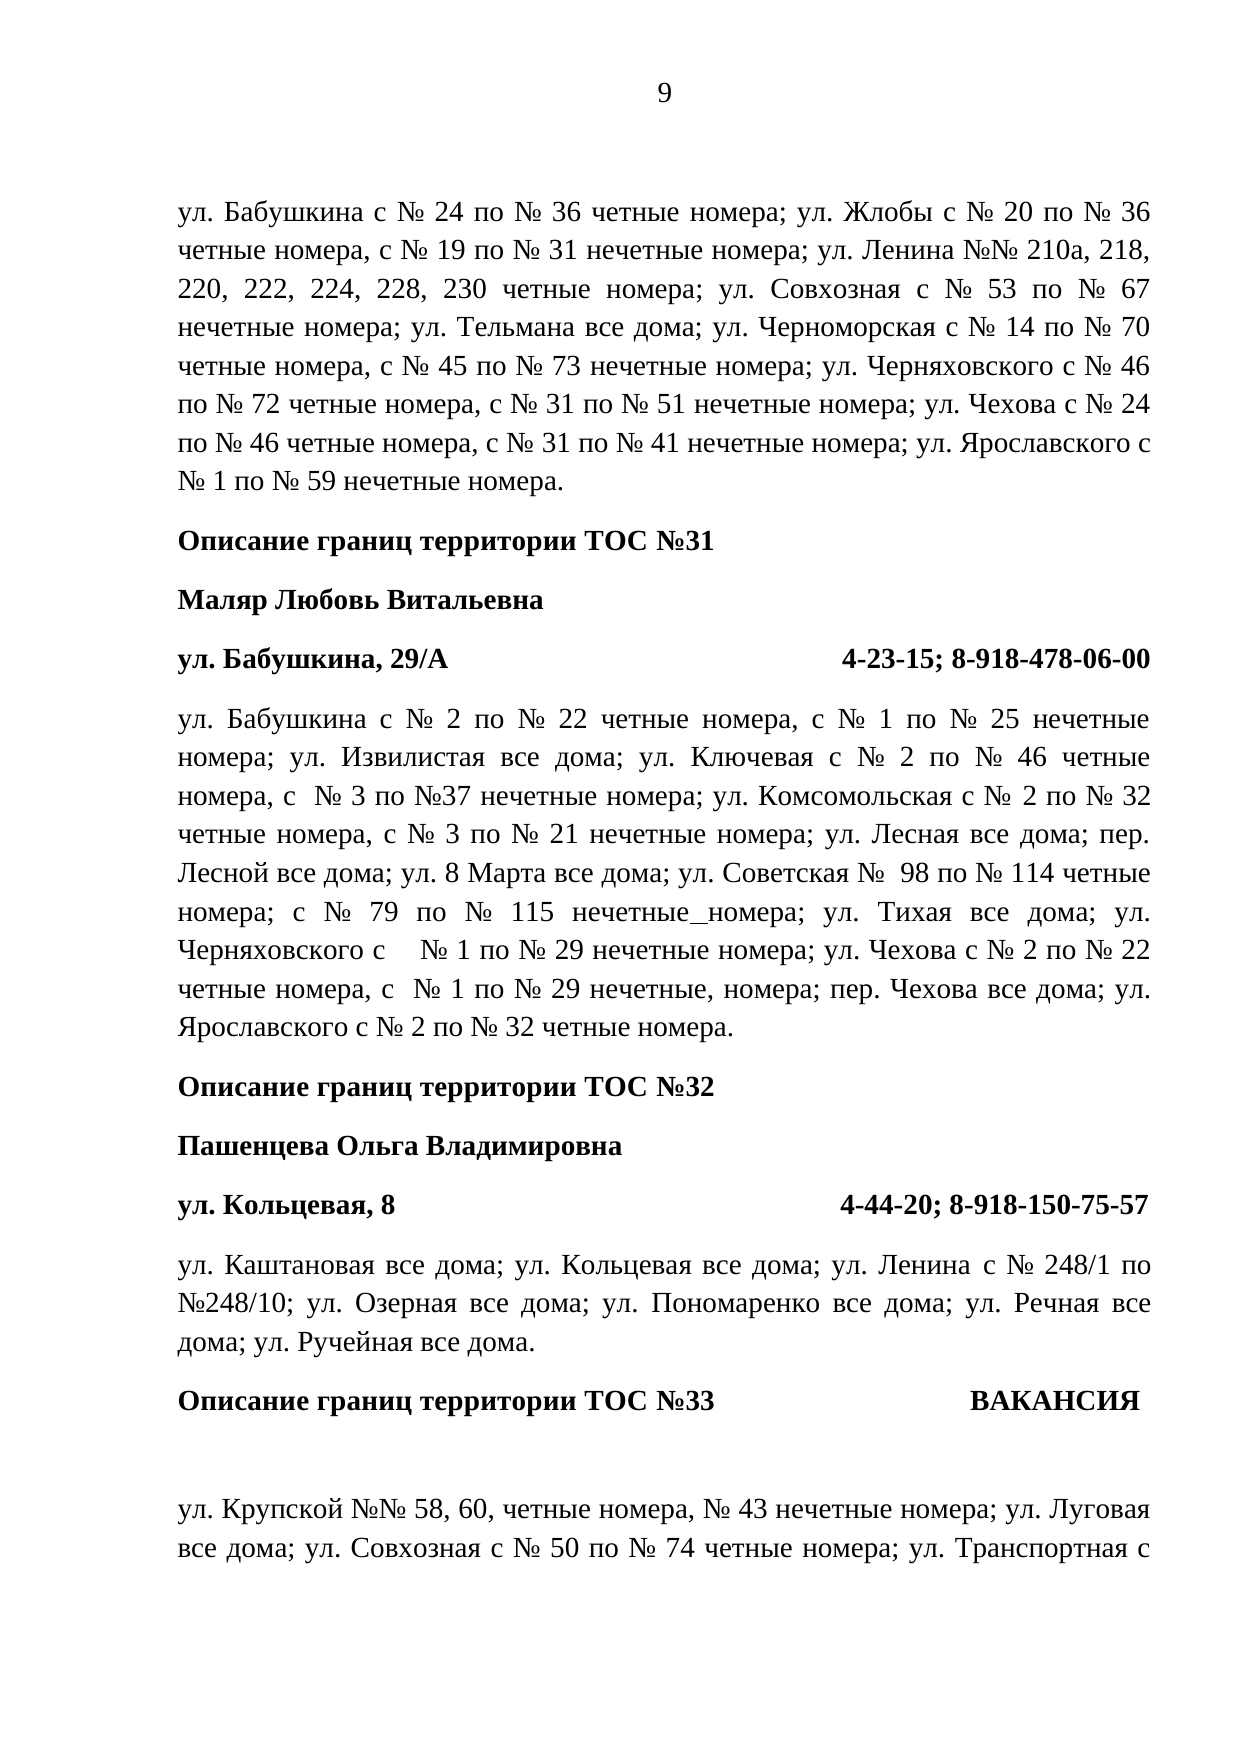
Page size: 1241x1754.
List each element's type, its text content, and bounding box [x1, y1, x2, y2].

text Маляр Любовь Витальевна [177, 582, 1152, 616]
text ул. Каштановая все дома; ул. Кольцевая все дома; ул. Ленина c № 248/1 по №248/10; ул. Озерная все дома; ул. Пономаренко все дома; ул. Речная все дома; ул. Ручейная все дома. [177, 1247, 1152, 1357]
text Пашенцева Ольга Владимировна [177, 1128, 1152, 1162]
text ул. Бабушкина с № 24 по № 36 четные номера; ул. Жлобы с № 20 по № 36 четные номера, с № 19 по № 31 нечетные номера; ул. Ленина №№ 210а, 218, 220, 222, 224, 228, 230 четные номера; ул. Совхозная с № 53 по № 67 нечетные номера; ул. Тельмана все дома; ул. Черноморская с № 14 по № 70 четные номера, с № 45 по № 73 нечетные номера; ул. Черняховского с № 46 по № 72 четные номера, с № 31 по № 51 нечетные номера; ул. Чехова с № 24 по № 46 четные номера, с № 31 по № 41 нечетные номера; ул. Ярославского с № 1 по № 59 нечетные номера. [177, 194, 1152, 497]
text Описание границ территории ТОС №33 ВАКАНСИЯ [177, 1383, 1152, 1417]
text Описание границ территории ТОС №31 [177, 523, 1152, 556]
text ул. Бабушкина с № 2 по № 22 четные номера, с № 1 по № 25 нечетные номера; ул. Извилистая все дома; ул. Ключевая с № 2 по № 46 четные номера, с № 3 по №37 нечетные номера; ул. Комсомольская с № 2 по № 32 четные номера, с № 3 по № 21 нечетные номера; ул. Лесная все дома; пер. Лесной все дома; ул. 8 Марта все дома; ул. Советская № 98 по № 114 четные номера; с № 79 по № 115 нечетные номера; ул. Тихая все дома; ул. Черняховского с № 1 по № 29 нечетные номера; ул. Чехова с № 2 по № 22 четные номера, с № 1 по № 29 нечетные, номера; пер. Чехова все дома; ул. Ярославского с № 2 по № 32 четные номера. [177, 701, 1152, 1043]
text Описание границ территории ТОС №32 [177, 1069, 1152, 1102]
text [177, 1491, 1152, 1563]
text ул. Кольцевая, 8 4-44-20; 8-918-150-75-57 [177, 1187, 1152, 1221]
text ул. Бабушкина, 29/А 4-23-15; 8-918-478-06-00 [177, 642, 1152, 675]
